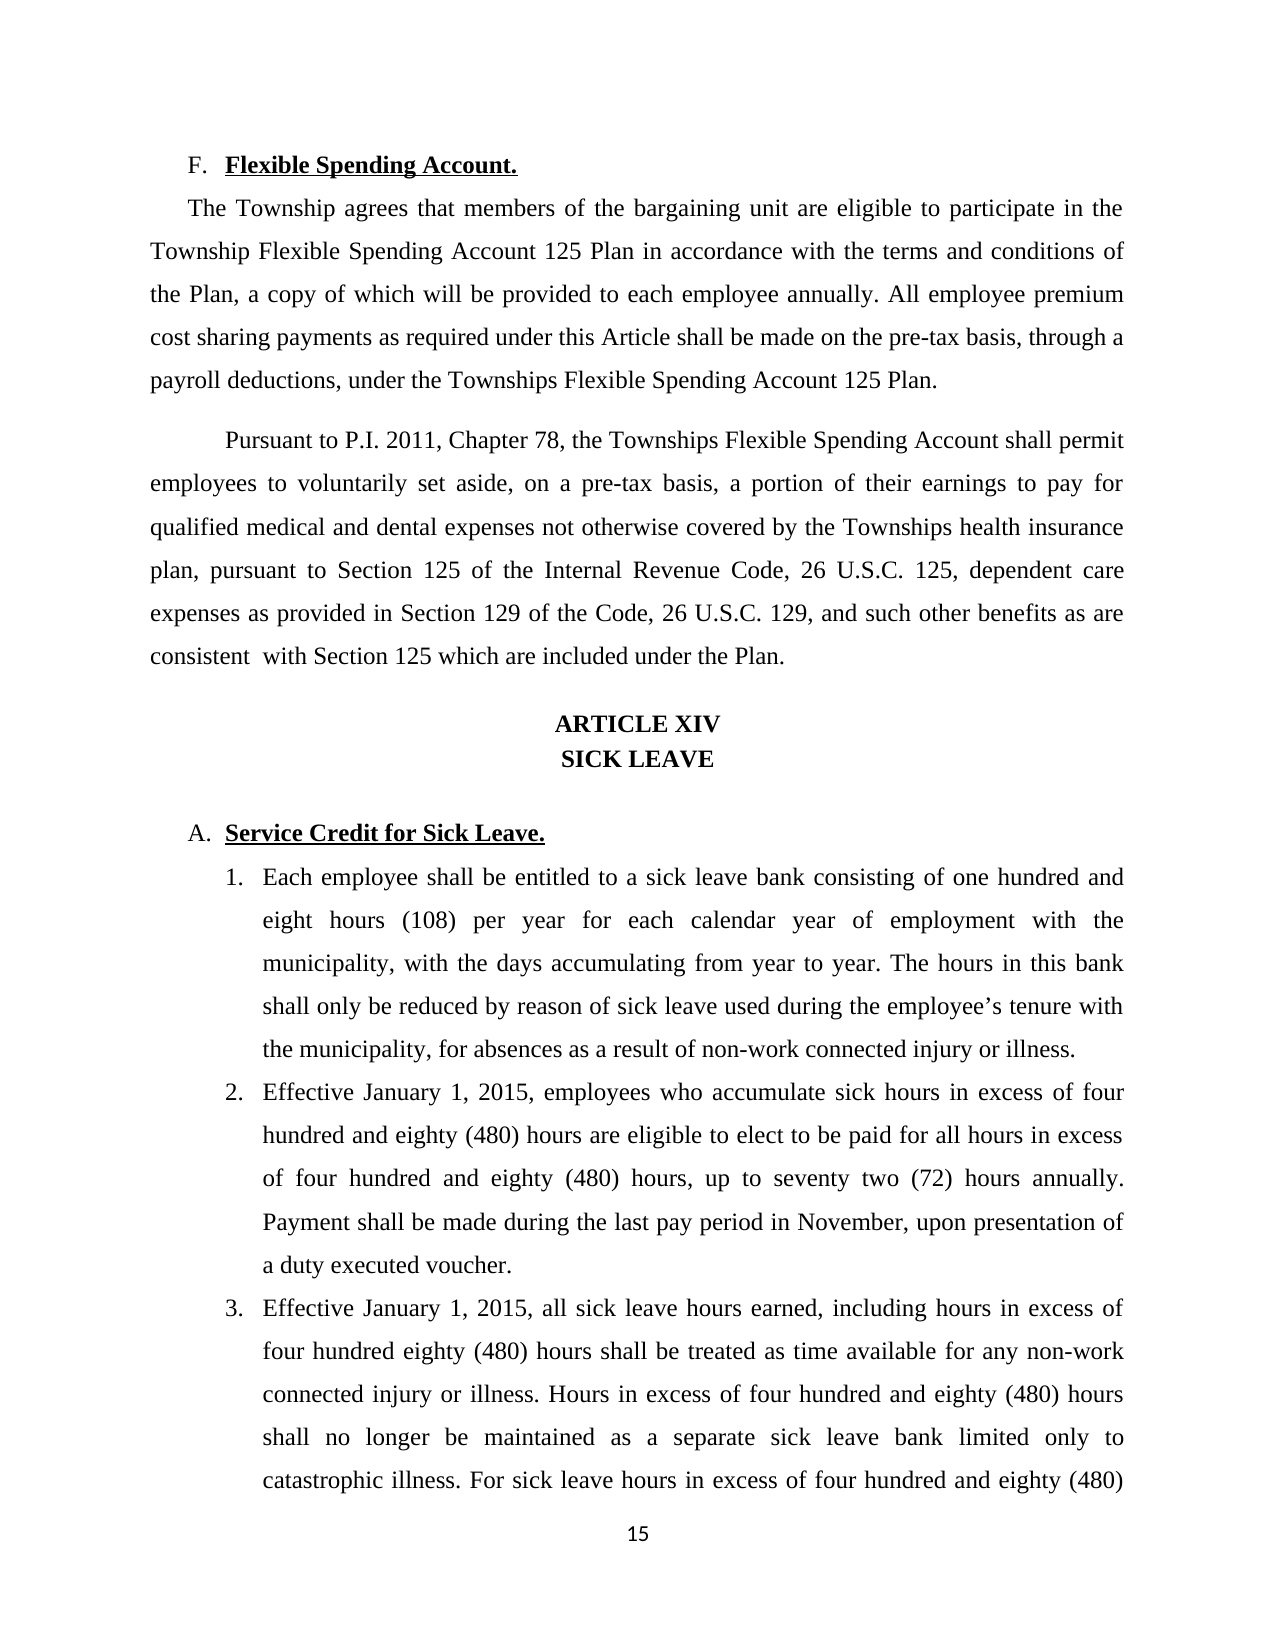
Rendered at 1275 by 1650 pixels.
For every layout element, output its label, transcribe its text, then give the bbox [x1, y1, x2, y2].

list Flexible Spending Account. [150, 150, 1125, 179]
list 1. Each employee shall be entitled to a sick leave bank consisting of one hundred and eight hours (108) per year for each calendar year of employment with the municipality, with the days accumulating from year to year. The hours in this bank shall only be reduced by reason of sick leave used during the employee’s tenure with the municipality, for absences as a result of non-work connected injury or illness. [225, 862, 1125, 1063]
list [225, 1293, 1125, 1494]
list Service Credit for Sick Leave. [150, 818, 1125, 847]
text The Township agrees that members of the bargaining unit are eligible to participate in the Township Flexible Spending Account 125 Plan in accordance with the terms and conditions of the Plan, a copy of which will be provided to each employee annually. All employee premium cost sharing payments as required under this Article shall be made on the pre-tax basis, through a payroll deductions, under the Townships Flexible Spending Account 125 Plan. [150, 193, 1125, 394]
list 2. Effective January 1, 2015, employees who accumulate sick hours in excess of four hundred and eighty (480) hours are eligible to elect to be paid for all hours in excess of four hundred and eighty (480) hours, up to seventy two (72) hours annually. Payment shall be made during the last pay period in November, upon presentation of a duty executed voucher. [225, 1077, 1125, 1278]
text Pursuant to P.I. 2011, Chapter 78, the Townships Flexible Spending Account shall permit employees to voluntarily set aside, on a pre-tax basis, a portion of their earnings to pay for qualified medical and dental expenses not otherwise covered by the Townships health insurance plan, pursuant to Section 125 of the Internal Revenue Code, 26 U.S.C. 125, dependent care expenses as provided in Section 129 of the Code, 26 U.S.C. 129, and such other benefits as are consistent with Section 125 which are included under the Plan. [150, 425, 1125, 670]
subtitle ARTICLE XIV [150, 709, 1125, 738]
subtitle SICK LEAVE [150, 744, 1125, 773]
